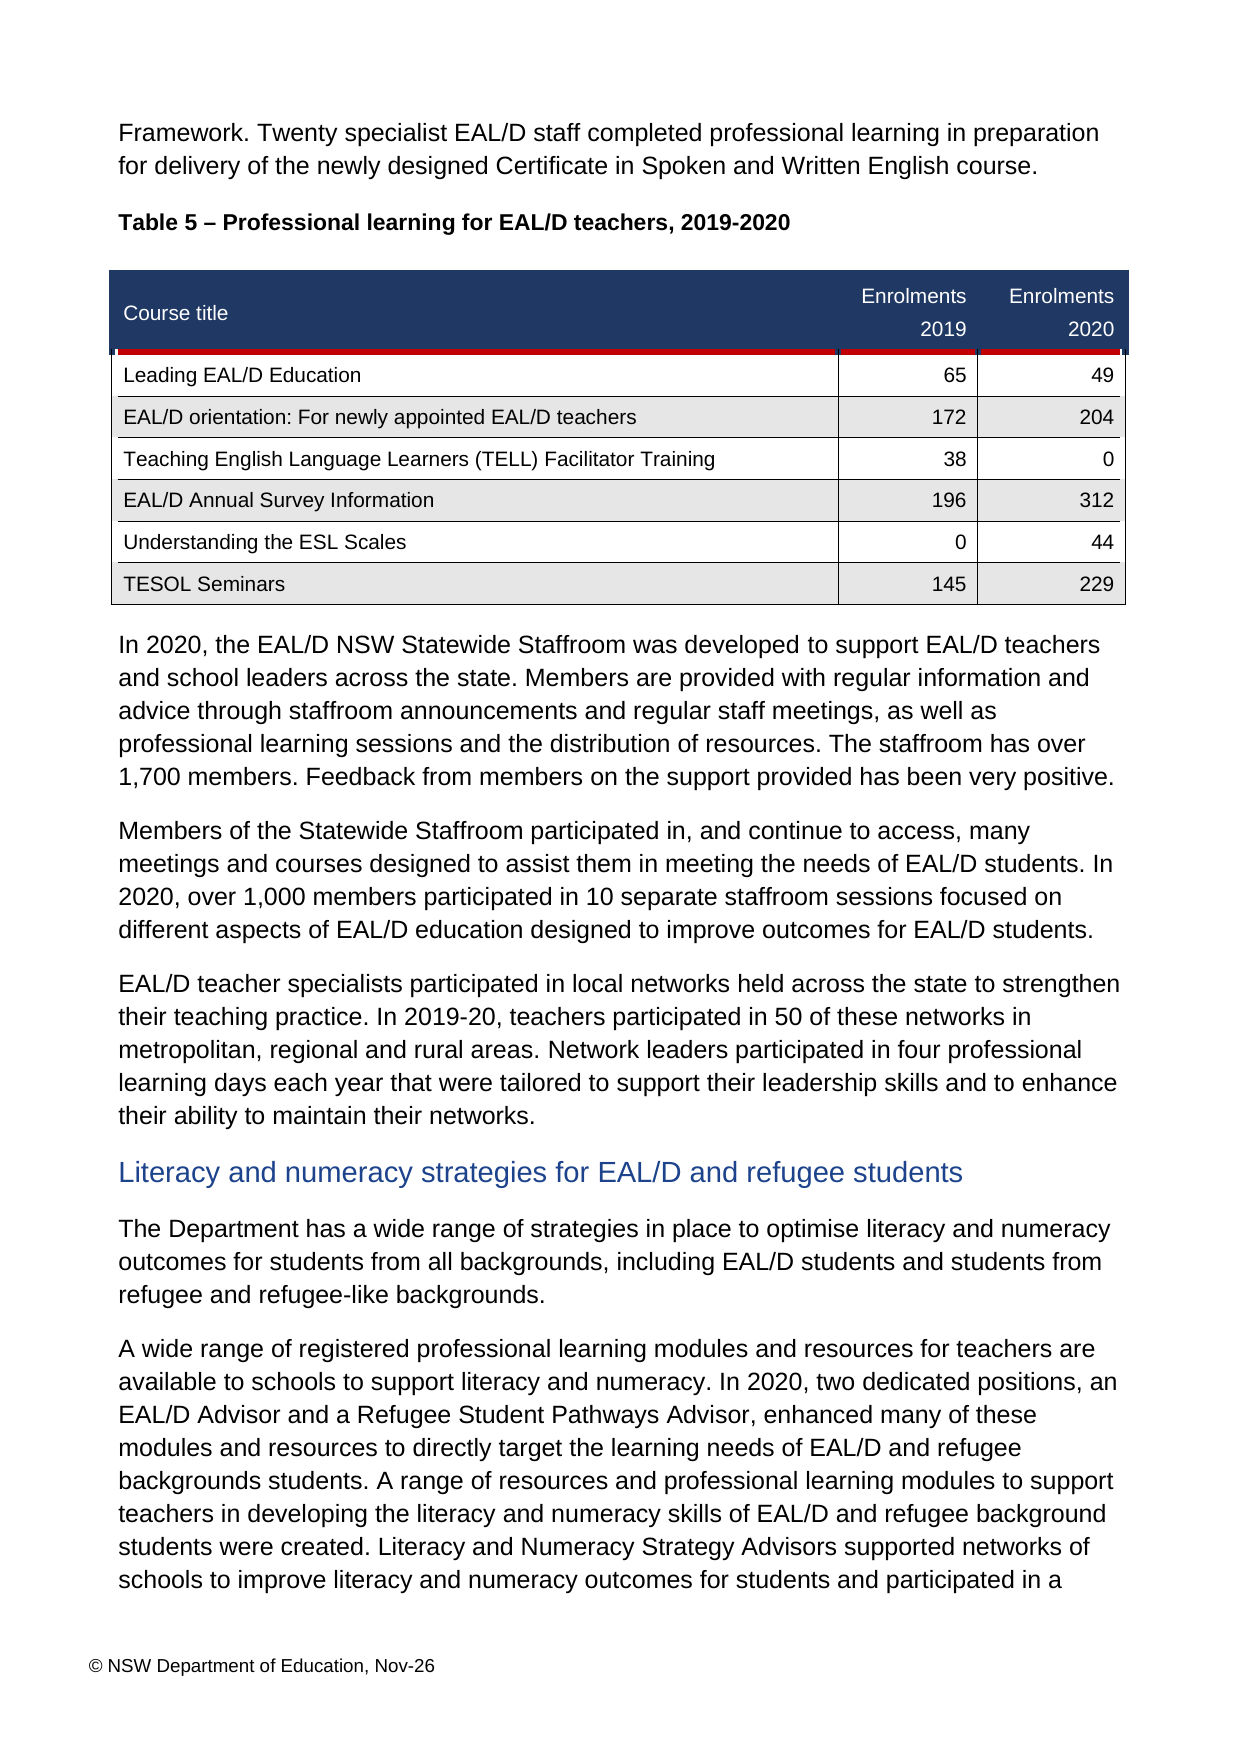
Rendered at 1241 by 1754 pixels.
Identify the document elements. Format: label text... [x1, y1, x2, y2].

text In 2020, the EAL/D NSW Statewide Staffroom was developed to support EAL/D teachers and school leaders across the state. Members are provided with regular information and advice through staffroom announcements and regular staff meetings, as well as professional learning sessions and the distribution of resources. The staffroom has over 1,700 members. Feedback from members on the support provided has been very positive. [118, 630, 1122, 791]
text The Department has a wide range of strategies in place to optimise literacy and numeracy outcomes for students from all backgrounds, including EAL/D students and students from refugee and refugee-like backgrounds. [118, 1214, 1122, 1309]
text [118, 1334, 1122, 1594]
table_cell 0 [978, 437, 1125, 479]
text EAL/D teacher specialists participated in local networks held across the state to strengthen their teaching practice. In 2019-20, teachers participated in 50 of these networks in metropolitan, regional and rural areas. Network leaders participated in four professional learning days each year that were tailored to support their leadership skills and to enhance their ability to maintain their networks. [118, 969, 1122, 1130]
table_cell 44 [978, 521, 1125, 562]
table_header Enrolments 2019 [841, 276, 975, 349]
table_cell 38 [839, 438, 977, 479]
table_cell 65 [839, 355, 977, 396]
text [118, 118, 1122, 180]
subtitle Literacy and numeracy strategies for EAL/D and refugee students [118, 1155, 1122, 1188]
table_cell 196 [839, 480, 977, 521]
table_cell 229 [978, 562, 1125, 604]
table_header Course title [115, 276, 835, 349]
table_cell 312 [978, 479, 1125, 521]
text Members of the Statewide Staffroom participated in, and continue to access, many meetings and courses designed to assist them in meeting the needs of EAL/D students. In 2020, over 1,000 members participated in 10 separate staffroom sessions focused on different aspects of EAL/D education designed to improve outcomes for EAL/D students. [118, 816, 1122, 944]
table_cell 145 [839, 563, 977, 604]
table_cell TESOL Seminars [112, 562, 838, 604]
table_cell 49 [978, 349, 1125, 396]
table_cell EAL/D Annual Survey Information [112, 479, 838, 521]
table_header Enrolments 2020 [981, 276, 1122, 349]
table_cell 0 [839, 522, 977, 562]
text Table 5 – Professional learning for EAL/D teachers, 2019-2020 [118, 209, 1122, 266]
table_cell Understanding the ESL Scales [112, 521, 838, 562]
table_cell Teaching English Language Learners (TELL) Facilitator Training [112, 437, 838, 479]
table_cell EAL/D orientation: For newly appointed EAL/D teachers [112, 396, 838, 437]
table_cell 172 [839, 397, 977, 437]
table_cell 204 [978, 396, 1125, 437]
table_cell Leading EAL/D Education [112, 349, 838, 396]
